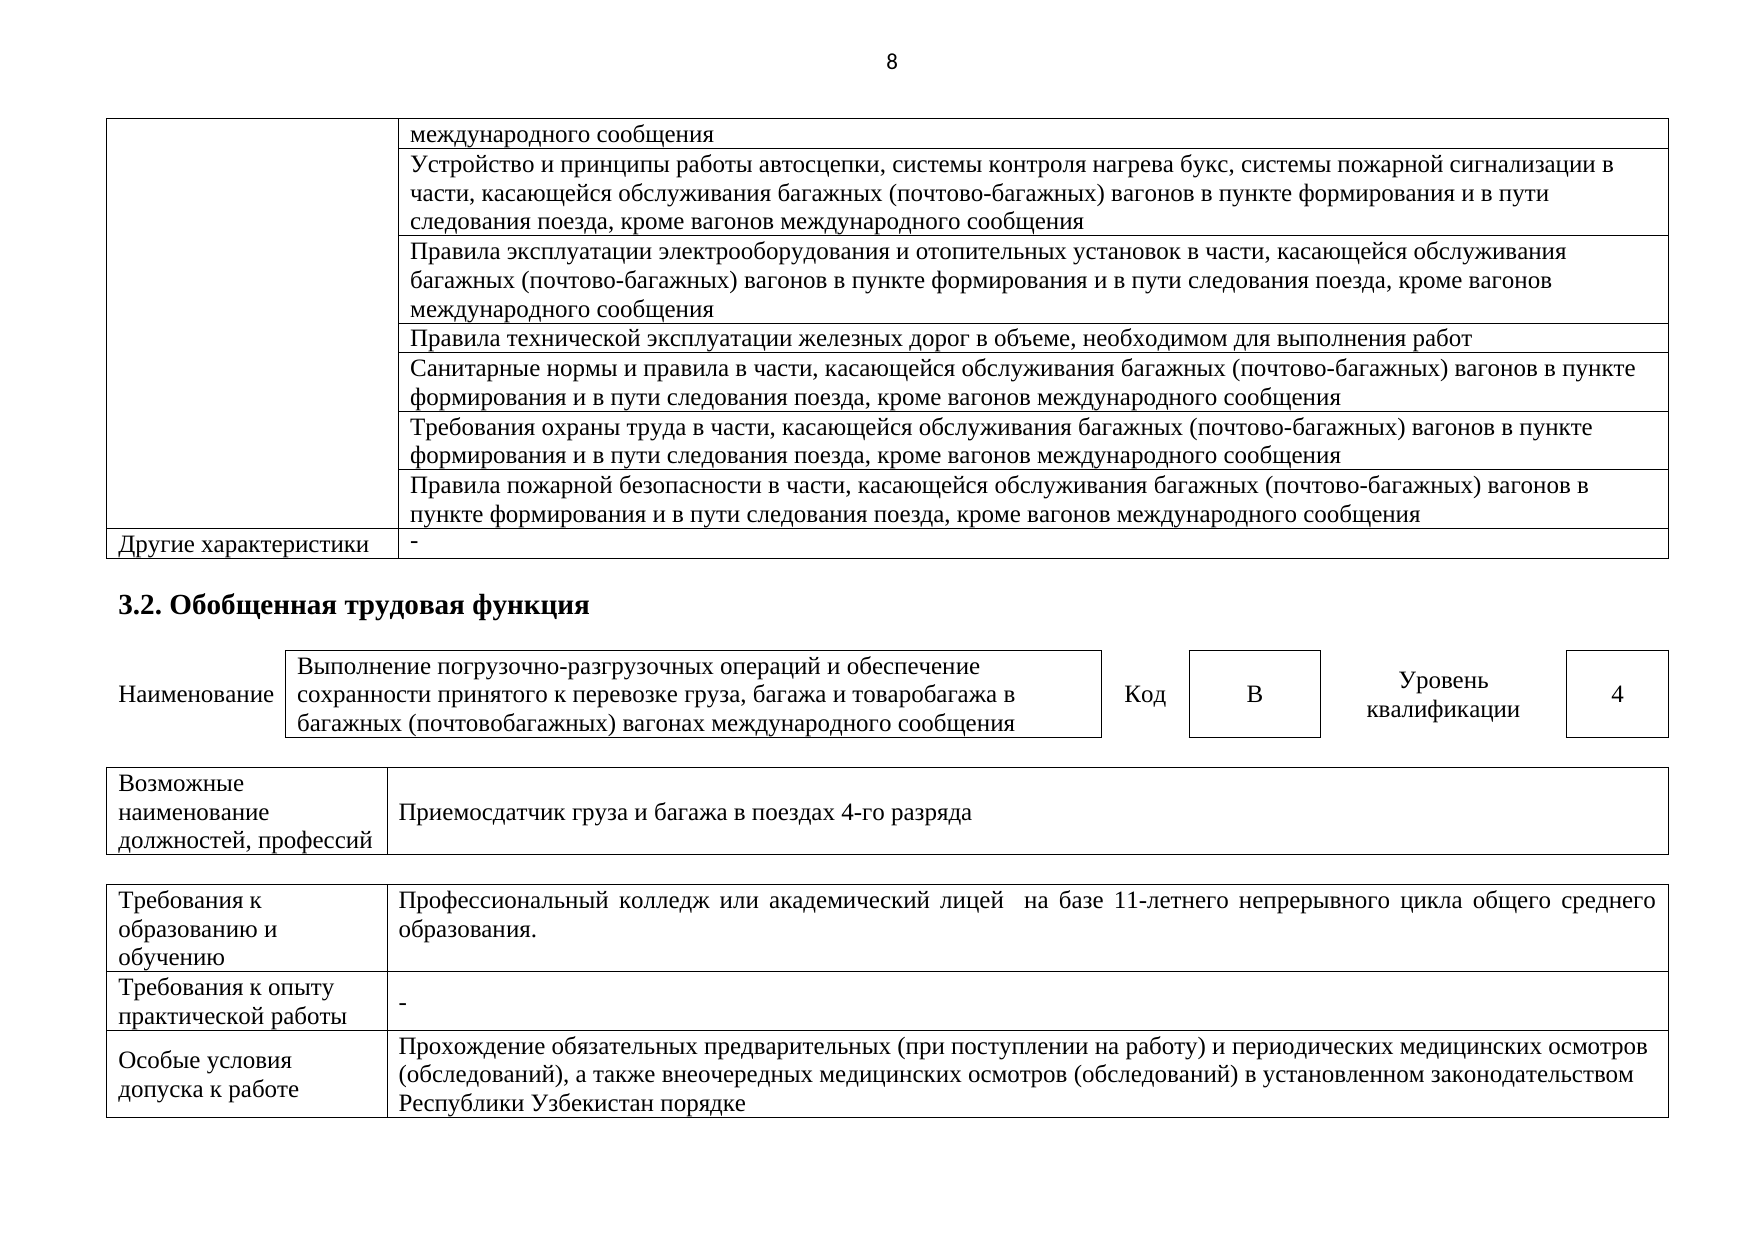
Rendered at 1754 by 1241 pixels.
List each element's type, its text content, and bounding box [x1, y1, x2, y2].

table_cell Правила эксплуатации электрооборудования и отопительных установок в части, касающейся обслуживания багажных (почтово-багажных) вагонов в пункте формирования и в пути следования поезда, кроме вагонов международного сообщения [399, 236, 1668, 322]
table_cell Требования охраны труда в части, касающейся обслуживания багажных (почтово-багажных) вагонов в пункте формирования и в пути следования поезда, кроме вагонов международного сообщения [399, 412, 1668, 469]
table_cell Правила пожарной безопасности в части, касающейся обслуживания багажных (почтово-багажных) вагонов в пункте формирования и в пути следования поезда, кроме вагонов международного сообщения [399, 470, 1668, 528]
table_cell Санитарные нормы и правила в части, касающейся обслуживания багажных (почтово-багажных) вагонов в пункте формирования и в пути следования поезда, кроме вагонов международного сообщения [399, 353, 1668, 411]
table_cell Требования к опыту практической работы [107, 972, 387, 1030]
table_cell Прохождение обязательных предварительных (при поступлении на работу) и периодических медицинских осмотров (обследований), а также внеочередных медицинских осмотров (обследований) в установленном законодательством Республики Узбекистан порядке [388, 1031, 1668, 1117]
table_header В [1190, 651, 1320, 737]
table_header Возможные наименование должностей, профессий [107, 768, 387, 854]
table_header 4 [1567, 651, 1668, 737]
table_header Уровень квалификации [1321, 650, 1566, 737]
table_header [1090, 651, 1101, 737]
table_header Требования к образованию и обучению [107, 885, 387, 971]
table_cell Правила технической эксплуатации железных дорог в объеме, необходимом для выполнения работ [399, 324, 1668, 352]
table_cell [399, 119, 1668, 148]
table_cell - [388, 972, 1668, 1030]
table_header Приемосдатчик груза и багажа в поездах 4-го разряда [388, 768, 1668, 854]
table_header Профессиональный колледж или академический лицей на базе 11-летнего непрерывного цикла общего среднего образования. [388, 885, 1668, 971]
table_cell - [399, 529, 1668, 558]
table_cell Другие характеристики [107, 529, 398, 558]
table_header Код [1102, 650, 1189, 737]
table_header Наименование [107, 650, 285, 737]
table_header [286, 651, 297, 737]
text 3.2. Обобщенная трудовая функция [118, 587, 1665, 621]
table_cell Устройство и принципы работы автосцепки, системы контроля нагрева букс, системы пожарной сигнализации в части, касающейся обслуживания багажных (почтово-багажных) вагонов в пункте формирования и в пути следования поезда, кроме вагонов международного сообщения [399, 149, 1668, 235]
table_cell Особые условия допуска к работе [107, 1031, 387, 1117]
